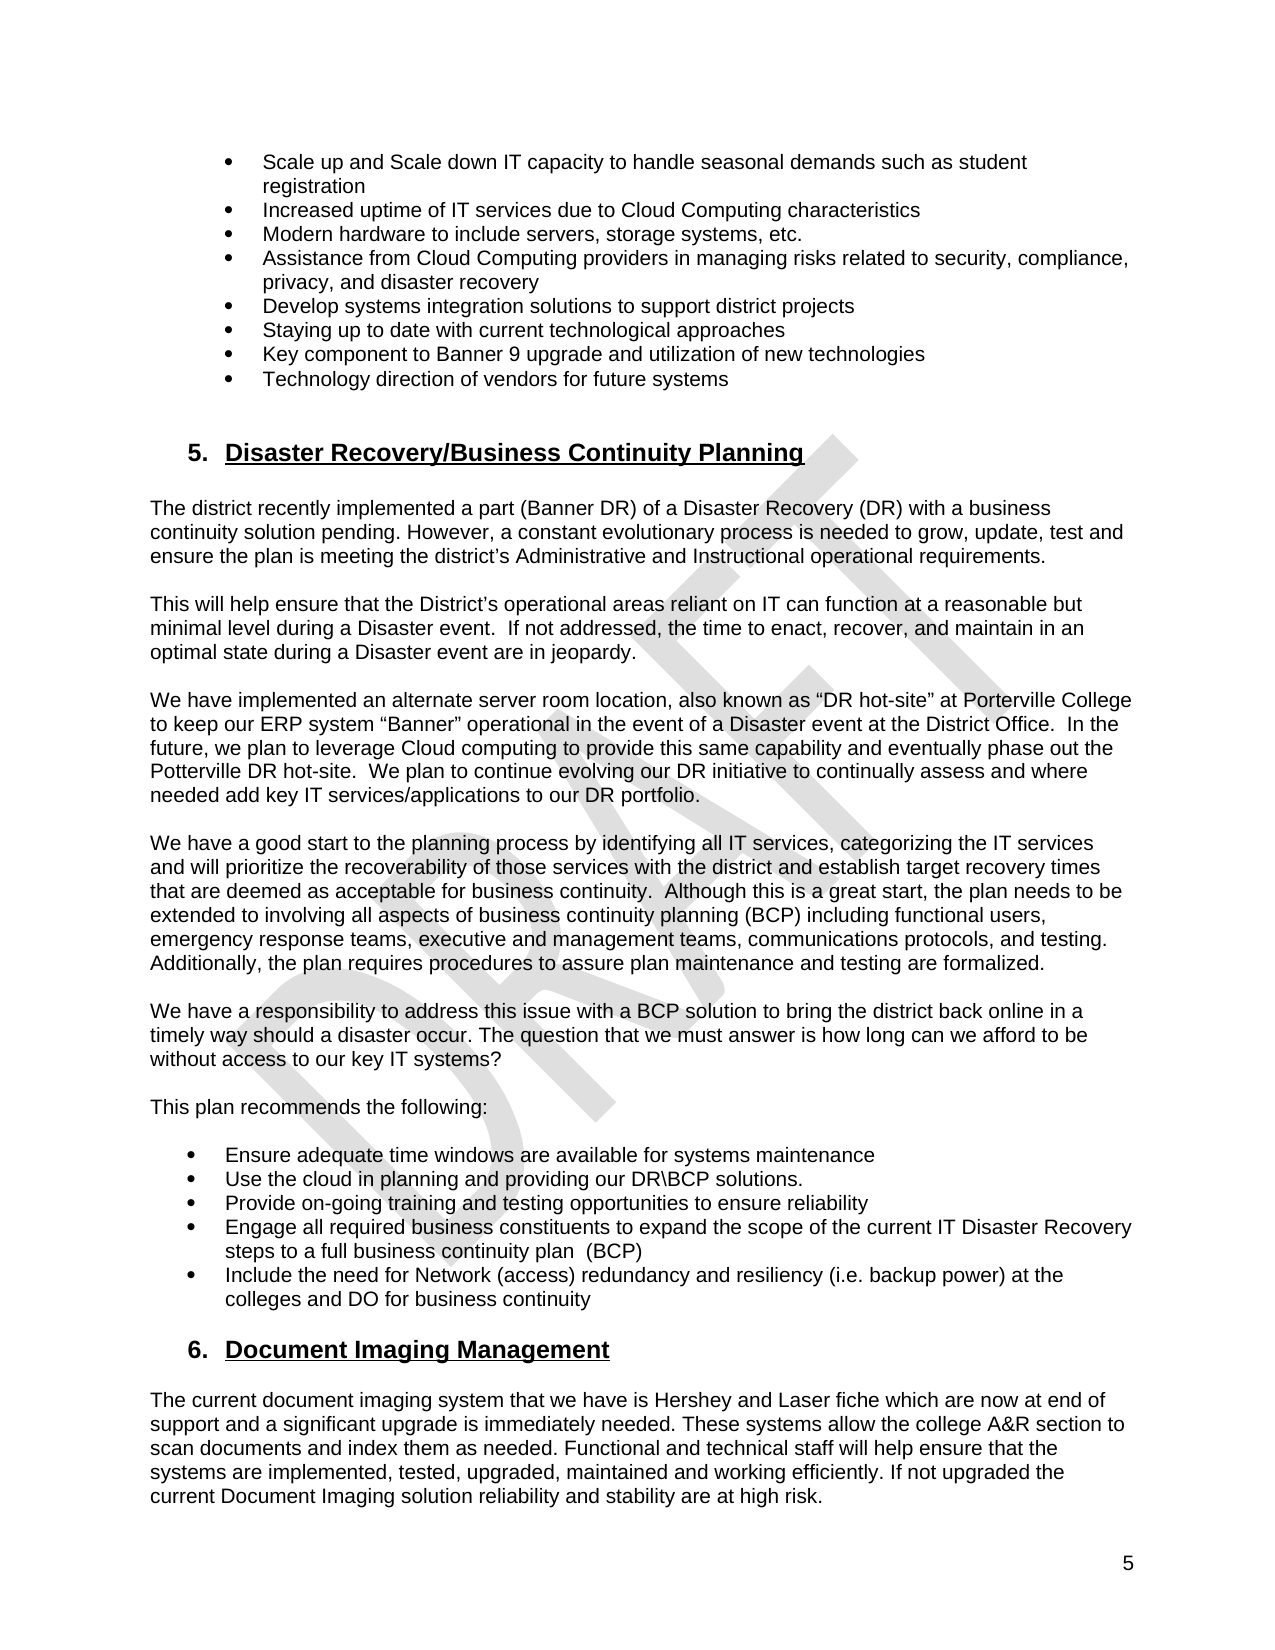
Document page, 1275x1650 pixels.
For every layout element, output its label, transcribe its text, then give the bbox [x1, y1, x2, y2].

text We have implemented an alternate server room location, also known as “DR hot-site” at Porterville College to keep our ERP system “Banner” operational in the event of a Disaster event at the District Office. In the future, we plan to leverage Cloud computing to provide this same capability and eventually phase out the Potterville DR hot-site. We plan to continue evolving our DR initiative to continually assess and where needed add key IT services/applications to our DR portfolio. [150, 687, 1134, 807]
list Increased uptime of IT services due to Cloud Computing characteristics [225, 198, 1134, 222]
list Staying up to date with current technological approaches [225, 318, 1134, 342]
text The current document imaging system that we have is Hershey and Laser fiche which are now at end of support and a significant upgrade is immediately needed. These systems allow the college A&R section to scan documents and index them as needed. Functional and technical staff will help ensure that the systems are implemented, tested, upgraded, maintained and working efficiently. If not upgraded the current Document Imaging solution reliability and stability are at high risk. [150, 1388, 1134, 1507]
list Key component to Banner 9 upgrade and utilization of new technologies [225, 342, 1134, 366]
list Ensure adequate time windows are available for systems maintenance [187, 1143, 1134, 1167]
list Assistance from Cloud Computing providers in managing risks related to security, compliance, privacy, and disaster recovery [225, 246, 1134, 294]
list Modern hardware to include servers, storage systems, etc. [225, 222, 1134, 246]
text This will help ensure that the District’s operational areas reliant on IT can function at a reasonable but minimal level during a Disaster event. If not addressed, the time to enact, recover, and maintain in an optimal state during a Disaster event are in jeopardy. [150, 592, 1134, 663]
list Use the cloud in planning and providing our DR\BCP solutions. [187, 1167, 1134, 1191]
list Technology direction of vendors for future systems [225, 366, 1134, 414]
list Include the need for Network (access) redundancy and resiliency (i.e. backup power) at the colleges and DO for business continuity [187, 1263, 1134, 1311]
text This plan recommends the following: [150, 1095, 1134, 1119]
list Engage all required business constituents to expand the scope of the current IT Disaster Recovery steps to a full business continuity plan (BCP) [187, 1215, 1134, 1263]
text The district recently implemented a part (Banner DR) of a Disaster Recovery (DR) with a business continuity solution pending. However, a constant evolutionary process is needed to grow, update, test and ensure the plan is meeting the district’s Administrative and Instructional operational requirements. [150, 496, 1134, 568]
text We have a good start to the planning process by identifying all IT services, categorizing the IT services and will prioritize the recoverability of those services with the district and establish target recovery times that are deemed as acceptable for business continuity. Although this is a great start, the plan needs to be extended to involving all aspects of business continuity planning (BCP) including functional users, emergency response teams, executive and management teams, communications protocols, and testing. Additionally, the plan requires procedures to assure plan maintenance and testing are formalized. [150, 831, 1134, 975]
list Document Imaging Management [187, 1335, 1134, 1364]
text We have a responsibility to address this issue with a BCP solution to bring the district back online in a timely way should a disaster occur. The question that we must answer is how long can we afford to be without access to our key IT systems? [150, 999, 1134, 1071]
list Develop systems integration solutions to support district projects [225, 294, 1134, 318]
list Disaster Recovery/Business Continuity Planning [187, 438, 1134, 467]
list Scale up and Scale down IT capacity to handle seasonal demands such as student registration [225, 150, 1134, 198]
list Provide on-going training and testing opportunities to ensure reliability [187, 1191, 1134, 1215]
